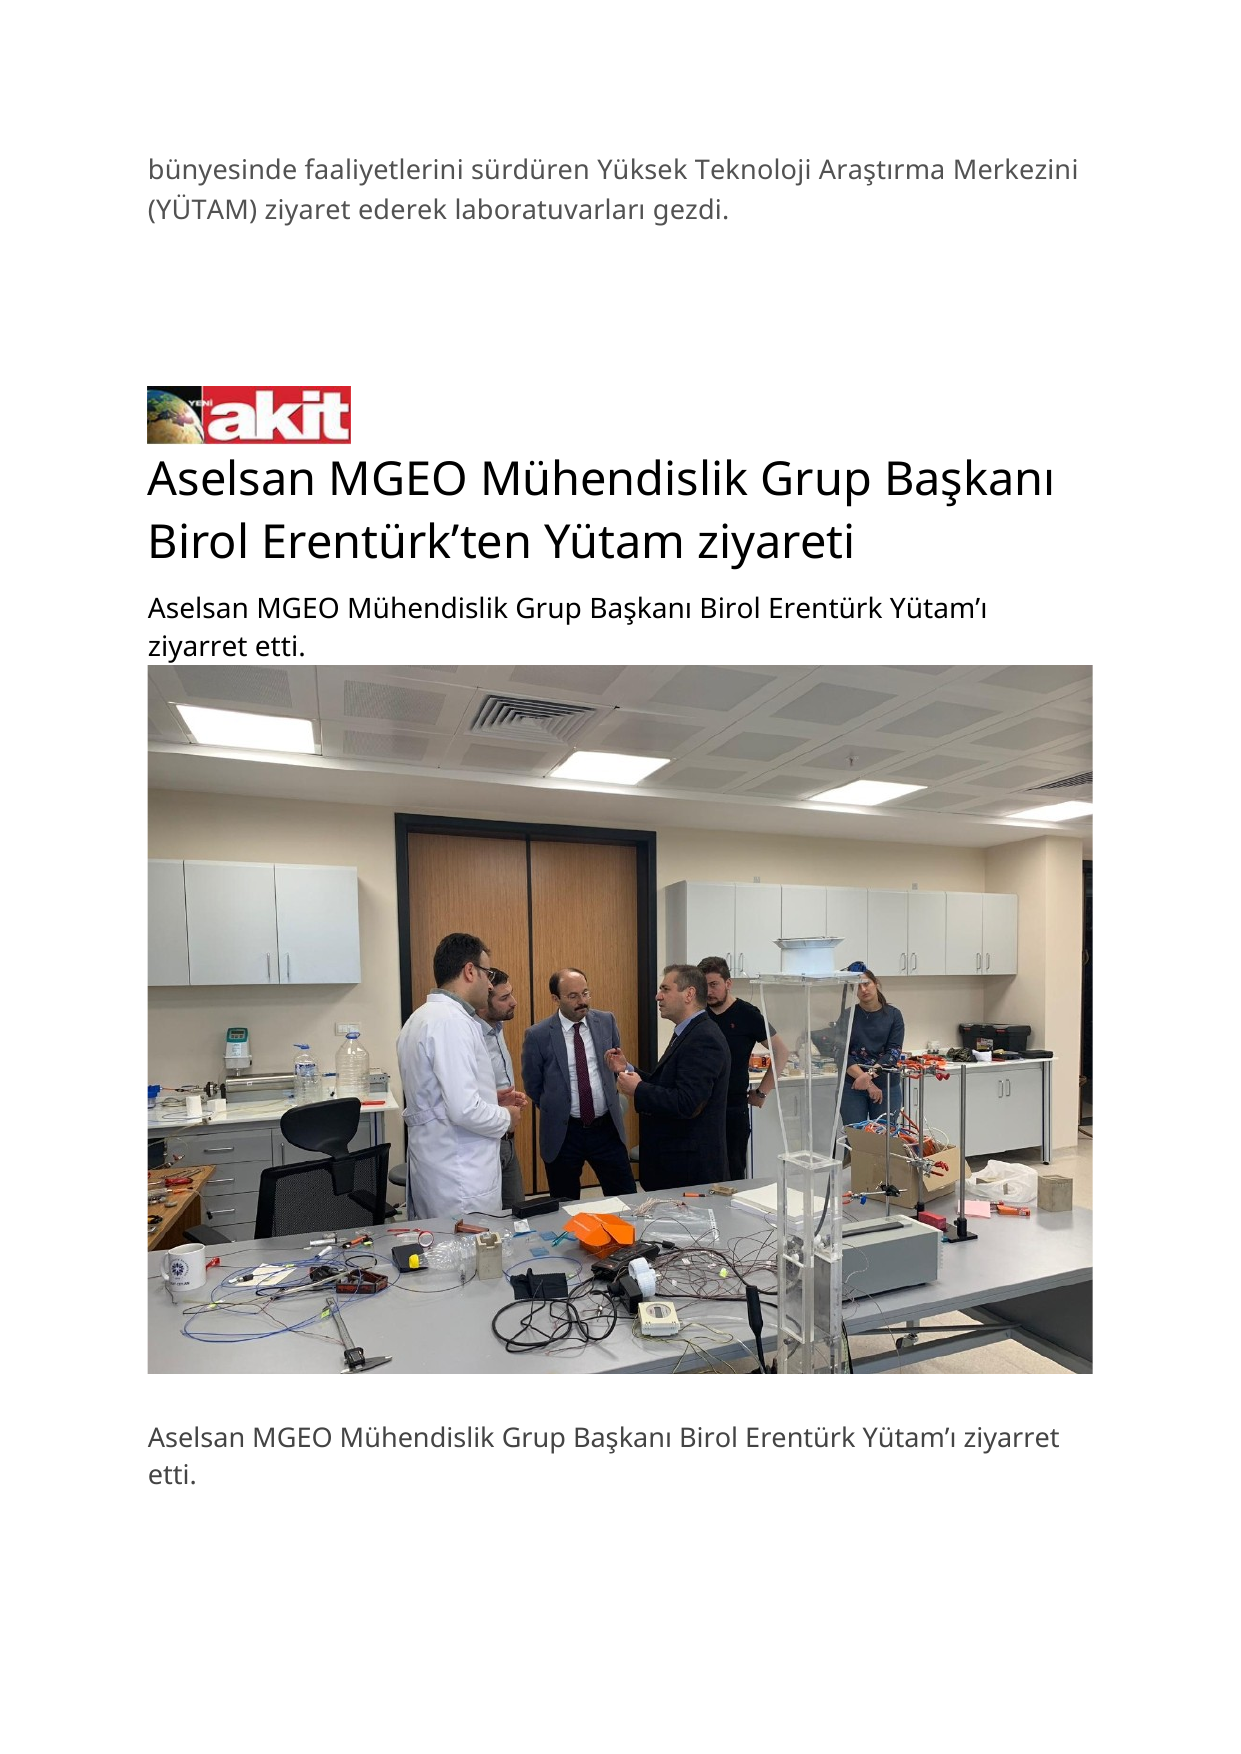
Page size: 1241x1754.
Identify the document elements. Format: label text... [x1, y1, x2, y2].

picture [147, 386, 351, 445]
subtitle Aselsan MGEO Mühendislik Grup Başkanı Birol Erentürk Yütam’ı ziyarret etti. [148, 588, 1093, 665]
text Aselsan MGEO Mühendislik Grup Başkanı Birol Erentürk Yütam’ı ziyarret etti. [148, 1419, 1093, 1492]
subtitle Aselsan MGEO Mühendislik Grup Başkanı Birol Erentürk’ten Yütam ziyareti [148, 445, 1093, 573]
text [148, 148, 1093, 227]
picture [147, 665, 1093, 1374]
